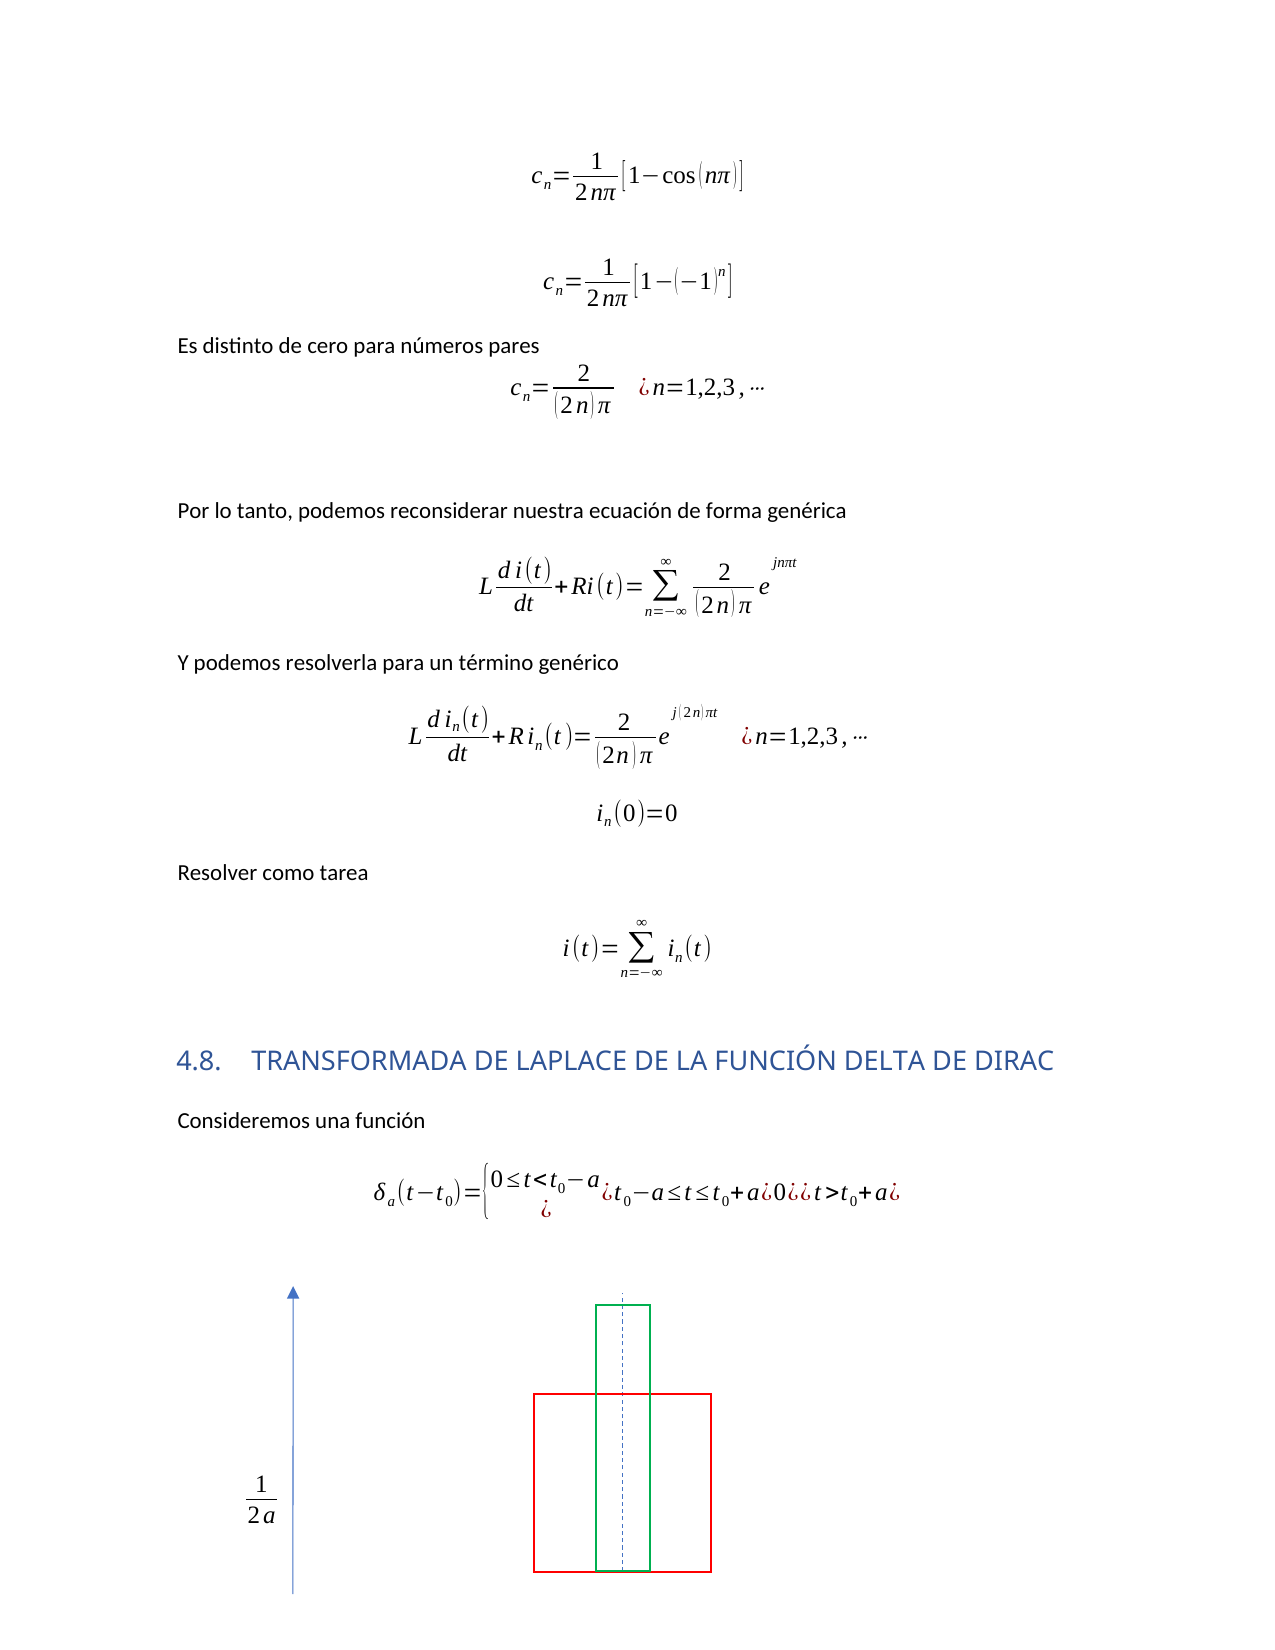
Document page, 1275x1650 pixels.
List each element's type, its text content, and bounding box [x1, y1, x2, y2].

text Resolver como tarea [177, 858, 1098, 886]
list TRANSFORMADA DE LAPLACE DE LA FUNCIÓN DELTA DE DIRAC [176, 1041, 1098, 1078]
text Y podemos resolverla para un término genérico [177, 648, 1098, 676]
text Es distinto de cero para números pares [177, 331, 1098, 359]
text Por lo tanto, podemos reconsiderar nuestra ecuación de forma genérica [177, 496, 1098, 524]
text Consideremos una función [177, 1106, 1098, 1134]
